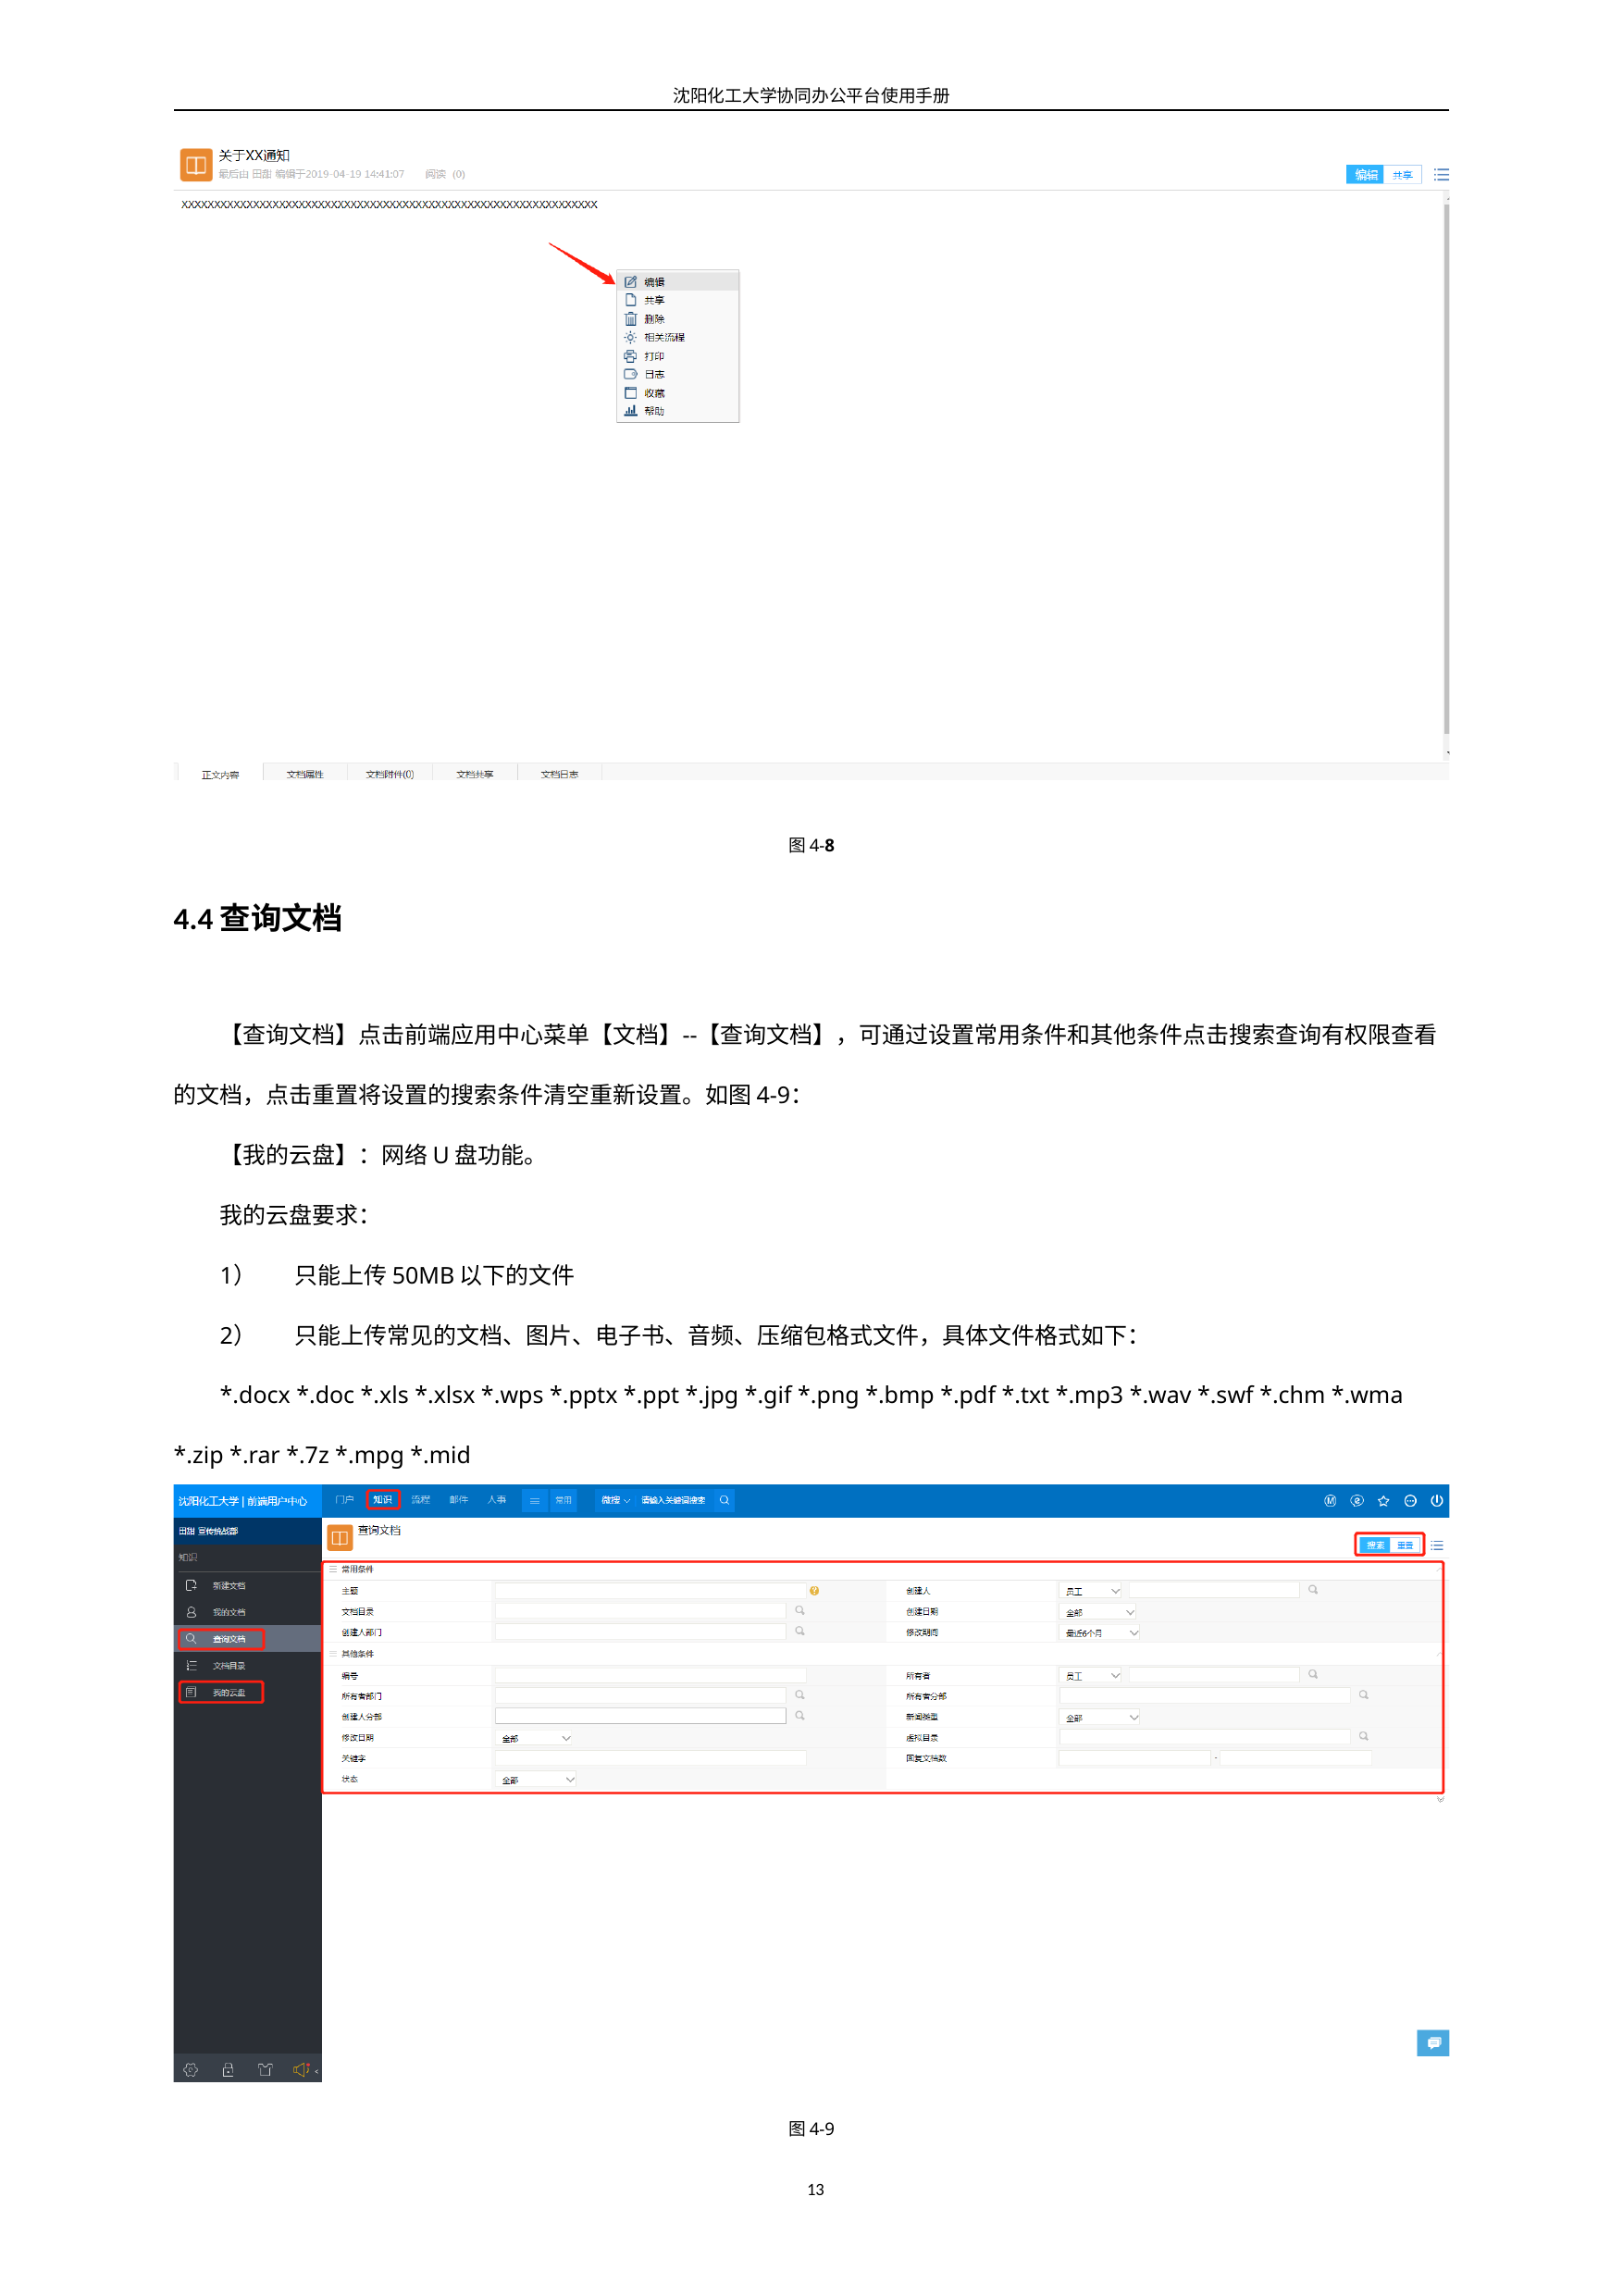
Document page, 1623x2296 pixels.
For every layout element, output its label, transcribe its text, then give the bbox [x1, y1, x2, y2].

text 我的云盘要求： [173, 1184, 1449, 1244]
list 只能上传50MB以下的文件 [219, 1244, 1449, 1304]
picture [173, 1484, 1450, 2082]
text *.docx *.doc *.xls *.xlsx *.wps *.pptx *.ppt *.jpg *.gif *.png *.bmp *.pdf *.txt *.mp3 *.wav *.swf *.chm *.wma *.zip *.rar *.7z *.mpg *.mid [173, 1364, 1449, 1484]
text 图4-9 [173, 2113, 1449, 2143]
subtitle 4.4 查询文档 [173, 886, 1449, 946]
text 【查询文档】点击前端应用中心菜单【文档】--【查询文档】，可通过设置常用条件和其他条件点击搜索查询有权限查看的文档，点击重置将设置的搜索条件清空重新设置。如图4-9： [173, 1003, 1449, 1123]
picture [173, 140, 1450, 780]
text 【我的云盘】：网络U盘功能。 [173, 1123, 1449, 1184]
list 只能上传常见的文档、图片、电子书、音频、压缩包格式文件，具体文件格式如下： [219, 1304, 1449, 1364]
text 图4-8 [173, 829, 1449, 859]
